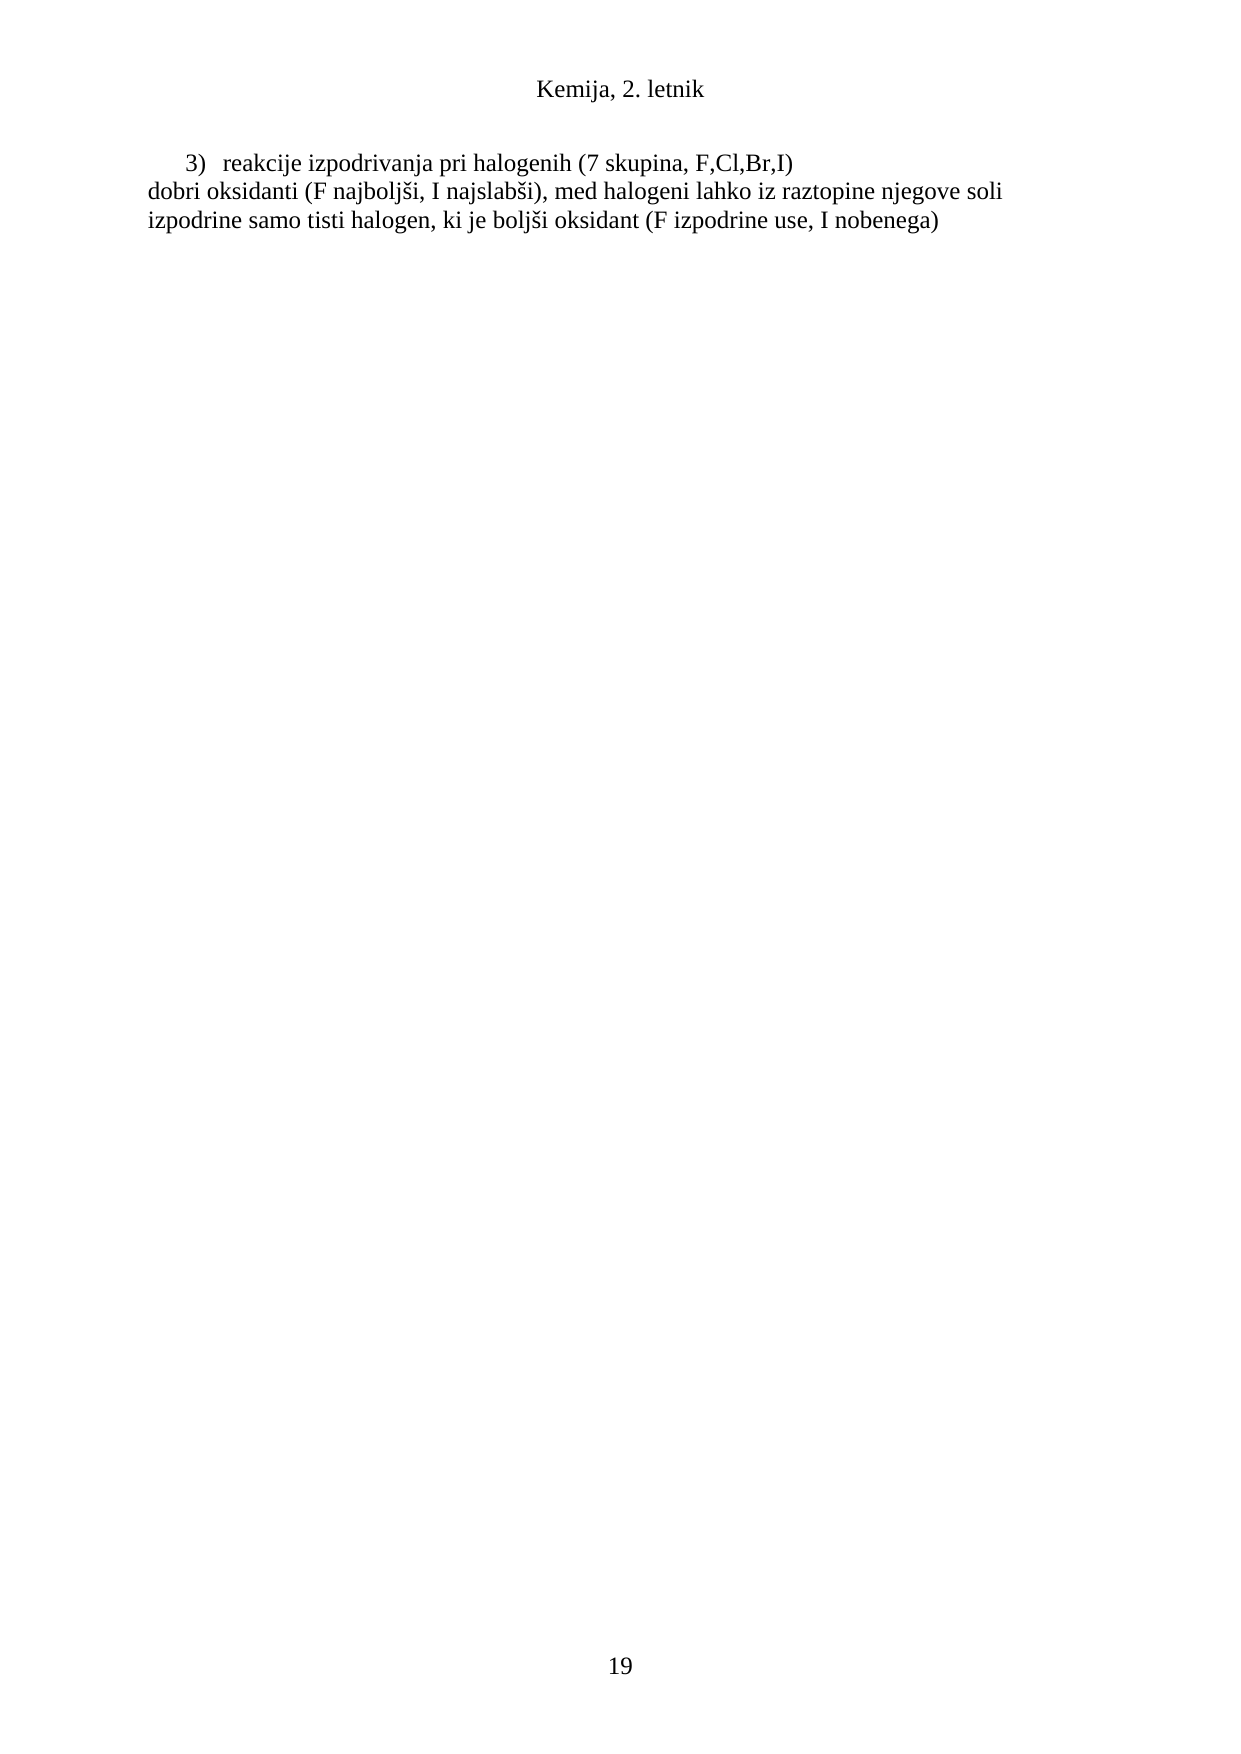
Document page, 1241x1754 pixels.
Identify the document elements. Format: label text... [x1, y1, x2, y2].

text dobri oksidanti (F najboljši, I najslabši), med halogeni lahko iz raztopine njegove soli izpodrine samo tisti halogen, ki je boljši oksidant (F izpodrine use, I nobenega) ELEKTROKEMIJA (Povezava med kemijo in fiziko) [148, 176, 1093, 234]
list reakcije izpodrivanja pri halogenih (7 skupina, F,Cl,Br,I) [185, 148, 1093, 176]
